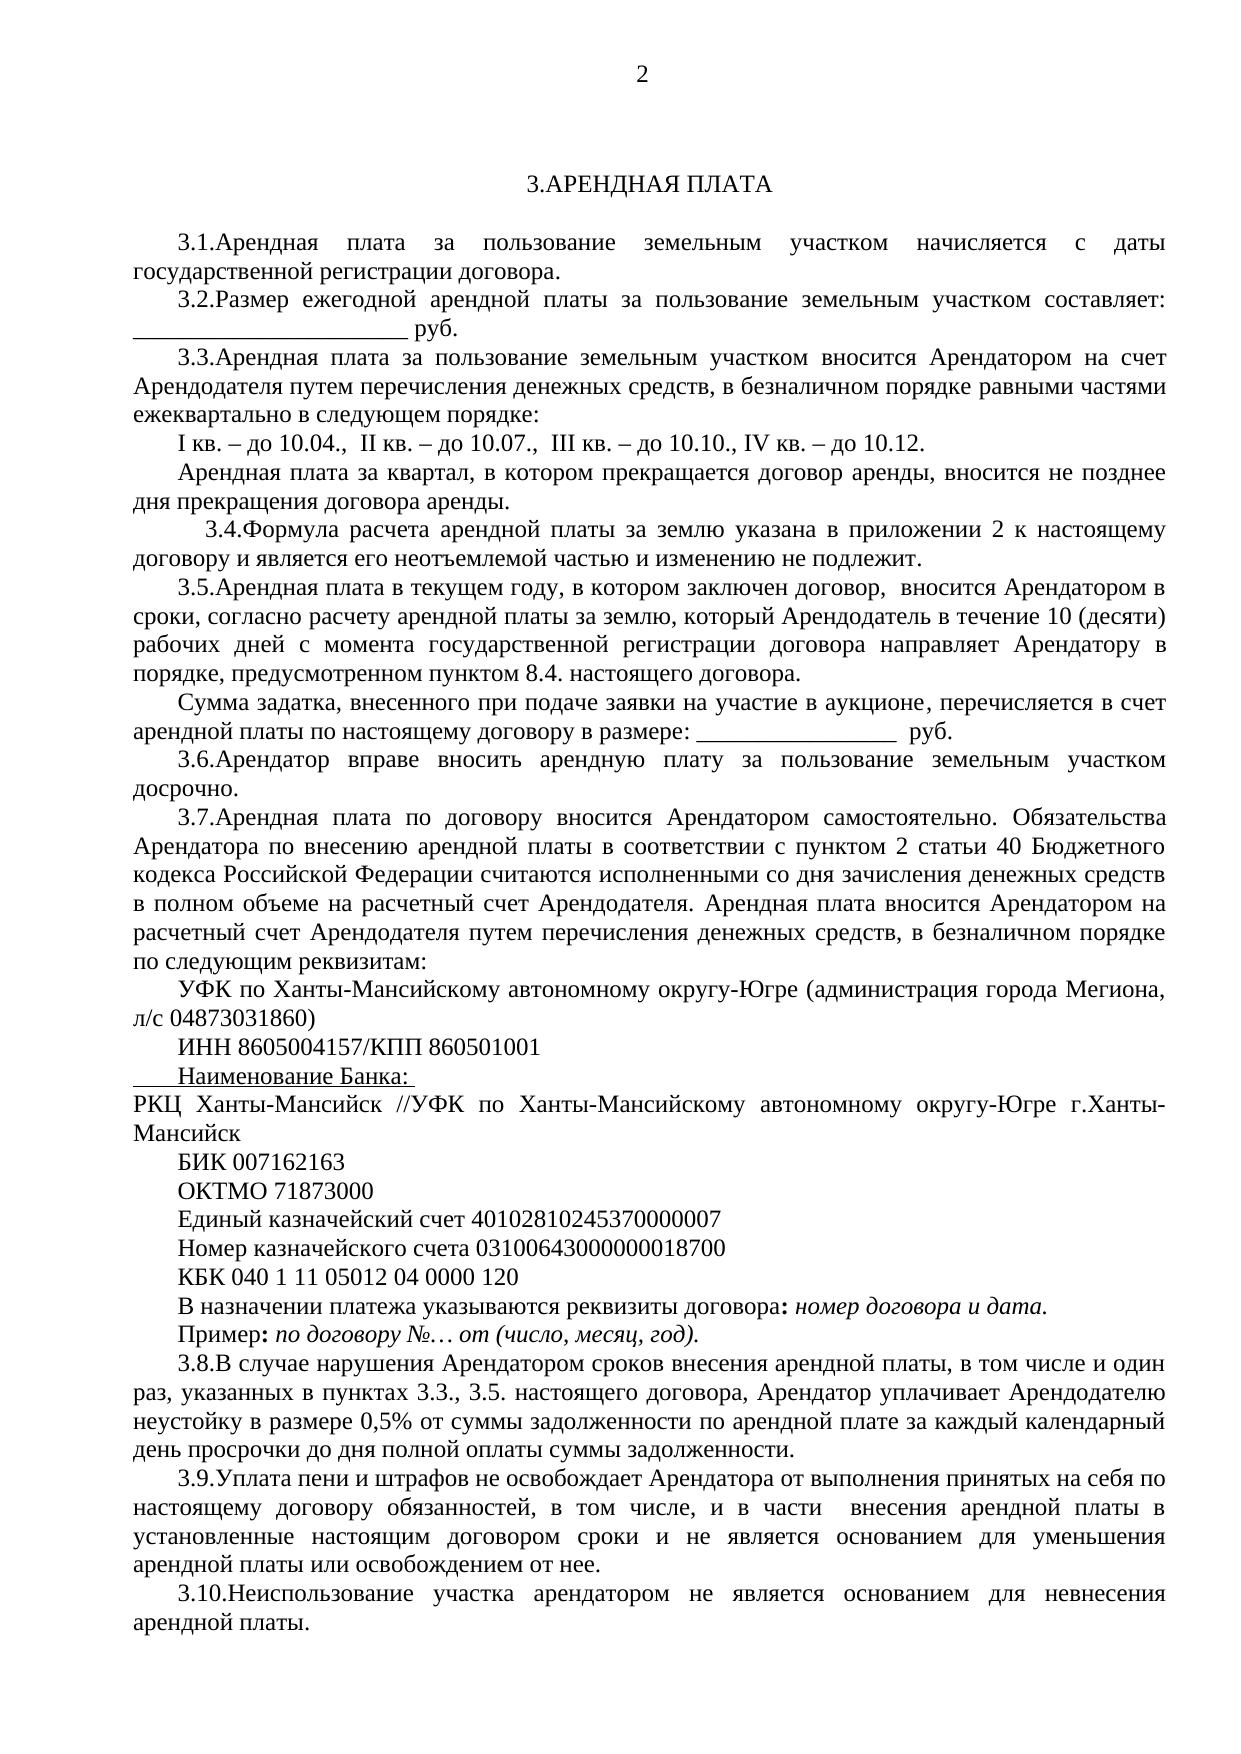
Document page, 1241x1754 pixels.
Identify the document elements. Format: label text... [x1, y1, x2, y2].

subtitle БИК 007162163 [133, 1147, 1167, 1176]
subtitle 3.1.Арендная плата за пользование земельным участком начисляется с даты государственной регистрации договора. [133, 227, 1167, 284]
subtitle Наименование Банка: [133, 1061, 1167, 1089]
subtitle 3.8.В случае нарушения Арендатором сроков внесения арендной платы, в том числе и один раз, указанных в пунктах 3.3., 3.5. настоящего договора, Арендатор уплачивает Арендодателю неустойку в размере 0,5% от суммы задолженности по арендной плате за каждый календарный день просрочки до дня полной оплаты суммы задолженности. [133, 1348, 1167, 1463]
subtitle 3.4.Формула расчета арендной платы за землю указана в приложении 2 к настоящему договору и является его неотъемлемой частью и изменению не подлежит. [133, 514, 1167, 572]
subtitle УФК по Ханты-Мансийскому автономному округу-Югре (администрация города Мегиона, л/с 04873031860) [133, 974, 1167, 1032]
text 3.АРЕНДНАЯ ПЛАТА [133, 169, 1166, 198]
subtitle КБК 040 1 11 05012 04 0000 120 [133, 1262, 1167, 1291]
subtitle Арендная плата за квартал, в котором прекращается договор аренды, вносится не позднее дня прекращения договора аренды. [133, 457, 1167, 514]
subtitle 3.7.Арендная плата по договору вносится Арендатором самостоятельно. Обязательства Арендатора по внесению арендной платы в соответствии с пунктом 2 статьи 40 Бюджетного кодекса Российской Федерации считаются исполненными со дня зачисления денежных средств в полном объеме на расчетный счет Арендодателя. Арендная плата вносится Арендатором на расчетный счет Арендодателя путем перечисления денежных средств, в безналичном порядке по следующим реквизитам: [133, 802, 1167, 974]
text 3.2.Размер ежегодной арендной платы за пользование земельным участком составляет: ______________________ руб. [133, 284, 1167, 342]
subtitle В назначении платежа указываются реквизиты договора: номер договора и дата. [133, 1291, 1167, 1319]
subtitle Номер казначейского счета 03100643000000018700 [133, 1233, 1167, 1262]
subtitle Пример: по договору №… от (число, месяц, год). [133, 1319, 1167, 1348]
subtitle 3.9.Уплата пени и штрафов не освобождает Арендатора от выполнения принятых на себя по настоящему договору обязанностей, в том числе, и в части внесения арендной платы в установленные настоящим договором сроки и не является основанием для уменьшения арендной платы или освобождением от нее. [133, 1463, 1167, 1578]
subtitle Единый казначейский счет 40102810245370000007 [133, 1204, 1167, 1233]
subtitle I кв. – до 10.04., II кв. – до 10.07., III кв. – до 10.10., IV кв. – до 10.12. [133, 428, 1167, 457]
subtitle РКЦ Ханты-Мансийск //УФК по Ханты-Мансийскому автономному округу-Югре г.Ханты-Мансийск [133, 1089, 1167, 1147]
text Сумма задатка, внесенного при подаче заявки на участие в аукционе, перечисляется в счет арендной платы по настоящему договору в размере: ________________ руб. [133, 687, 1167, 744]
subtitle 3.10.Неиспользование участка арендатором не является основанием для невнесения арендной платы. [133, 1578, 1167, 1636]
subtitle 3.3.Арендная плата за пользование земельным участком вносится Арендатором на счет Арендодателя путем перечисления денежных средств, в безналичном порядке равными частями ежеквартально в следующем порядке: [133, 342, 1167, 428]
subtitle ОКТМО 71873000 [133, 1176, 1167, 1204]
subtitle ИНН 8605004157/КПП 860501001 [133, 1032, 1167, 1061]
subtitle 3.5.Арендная плата в текущем году, в котором заключен договор, вносится Арендатором в сроки, согласно расчету арендной платы за землю, который Арендодатель в течение 10 (десяти) рабочих дней с момента государственной регистрации договора направляет Арендатору в порядке, предусмотренном пунктом 8.4. настоящего договора. [133, 572, 1167, 687]
subtitle 3.6.Арендатор вправе вносить арендную плату за пользование земельным участком досрочно. [133, 744, 1167, 802]
